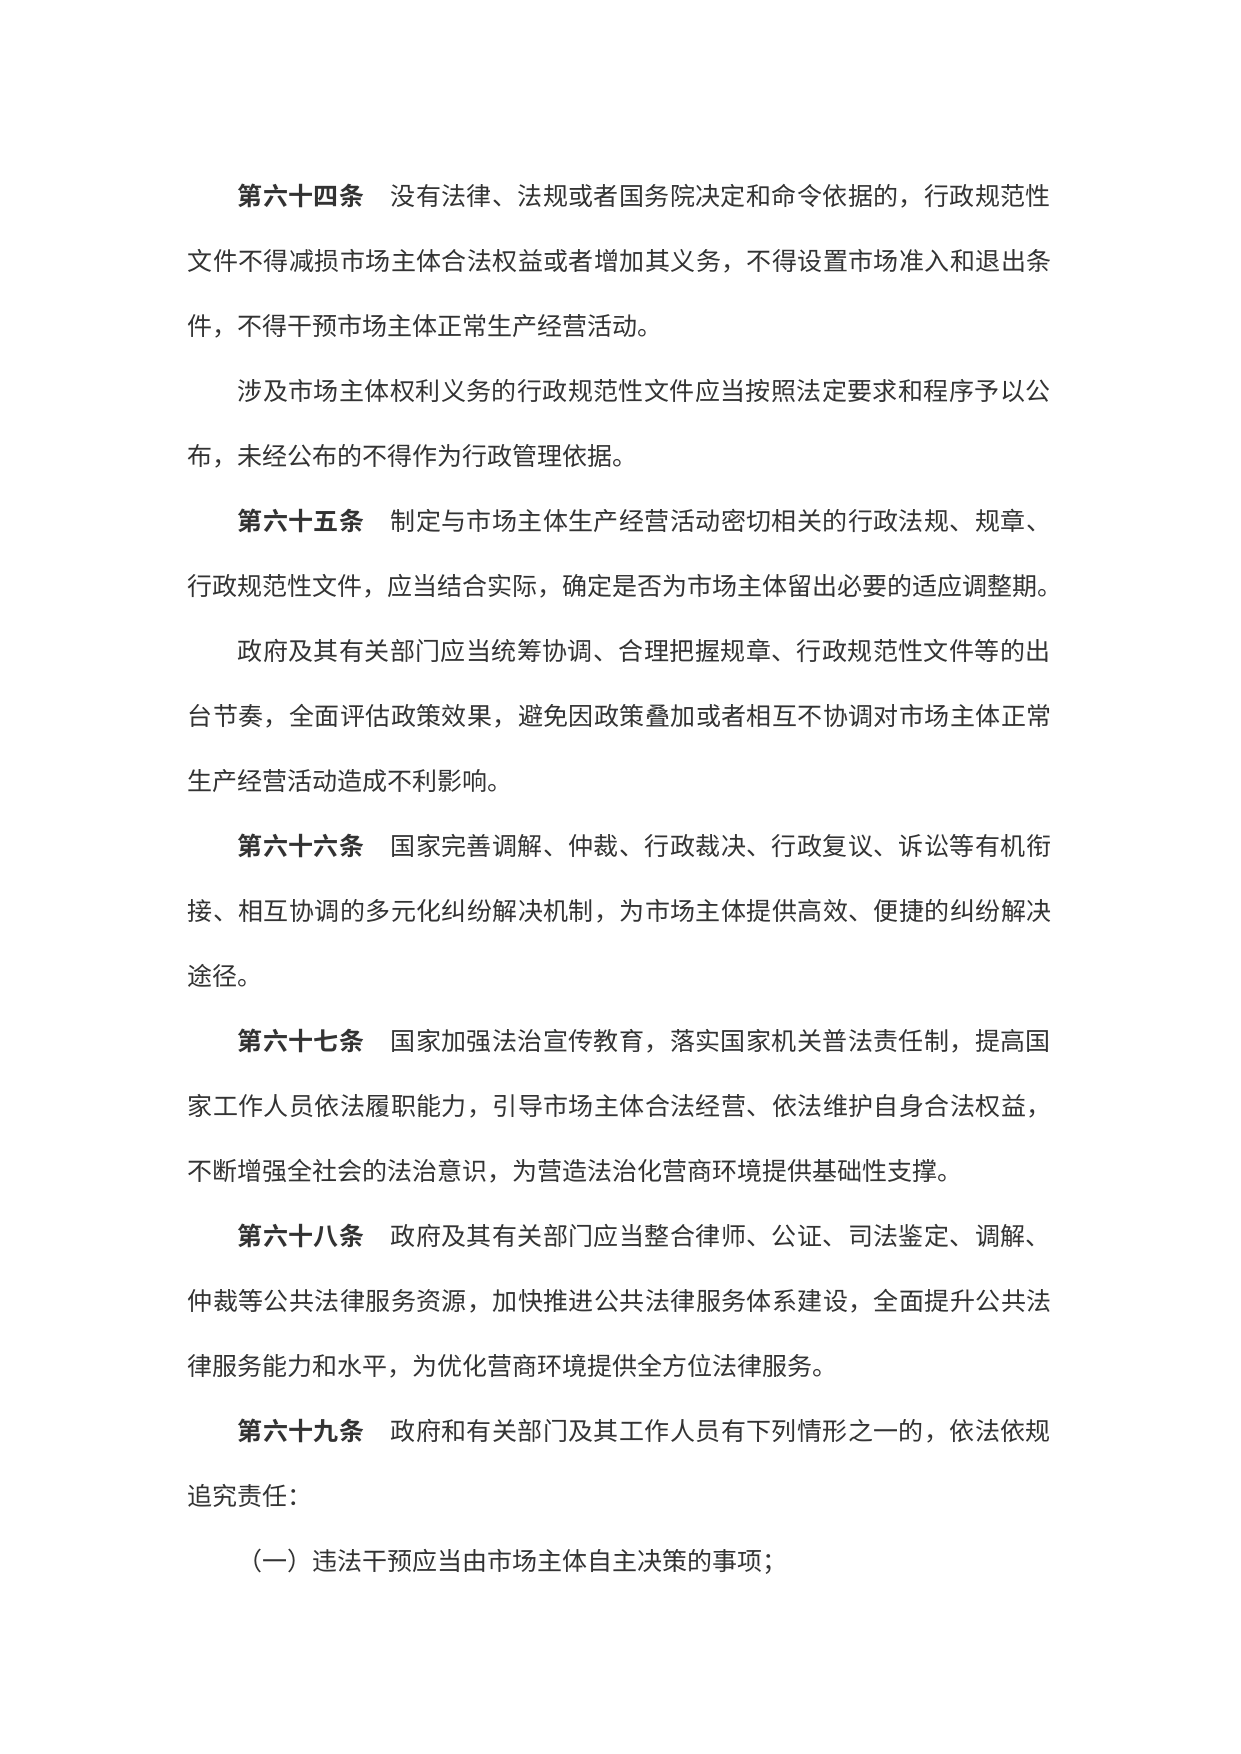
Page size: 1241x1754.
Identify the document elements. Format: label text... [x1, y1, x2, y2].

text （一）违法干预应当由市场主体自主决策的事项； [187, 1527, 1053, 1592]
text 第六十四条 没有法律、法规或者国务院决定和命令依据的，行政规范性文件不得减损市场主体合法权益或者增加其义务，不得设置市场准入和退出条件，不得干预市场主体正常生产经营活动。 [187, 162, 1053, 357]
text 涉及市场主体权利义务的行政规范性文件应当按照法定要求和程序予以公布，未经公布的不得作为行政管理依据。 [187, 357, 1053, 487]
text 政府及其有关部门应当统筹协调、合理把握规章、行政规范性文件等的出台节奏，全面评估政策效果，避免因政策叠加或者相互不协调对市场主体正常生产经营活动造成不利影响。 [187, 617, 1053, 812]
text 第六十九条 政府和有关部门及其工作人员有下列情形之一的，依法依规追究责任： [187, 1397, 1053, 1527]
text 第六十八条 政府及其有关部门应当整合律师、公证、司法鉴定、调解、仲裁等公共法律服务资源，加快推进公共法律服务体系建设，全面提升公共法律服务能力和水平，为优化营商环境提供全方位法律服务。 [187, 1202, 1053, 1397]
text 第六十六条 国家完善调解、仲裁、行政裁决、行政复议、诉讼等有机衔接、相互协调的多元化纠纷解决机制，为市场主体提供高效、便捷的纠纷解决途径。 [187, 812, 1053, 1007]
text 第六十五条 制定与市场主体生产经营活动密切相关的行政法规、规章、行政规范性文件，应当结合实际，确定是否为市场主体留出必要的适应调整期。 [187, 487, 1053, 617]
text 第六十七条 国家加强法治宣传教育，落实国家机关普法责任制，提高国家工作人员依法履职能力，引导市场主体合法经营、依法维护自身合法权益，不断增强全社会的法治意识，为营造法治化营商环境提供基础性支撑。 [187, 1007, 1053, 1202]
